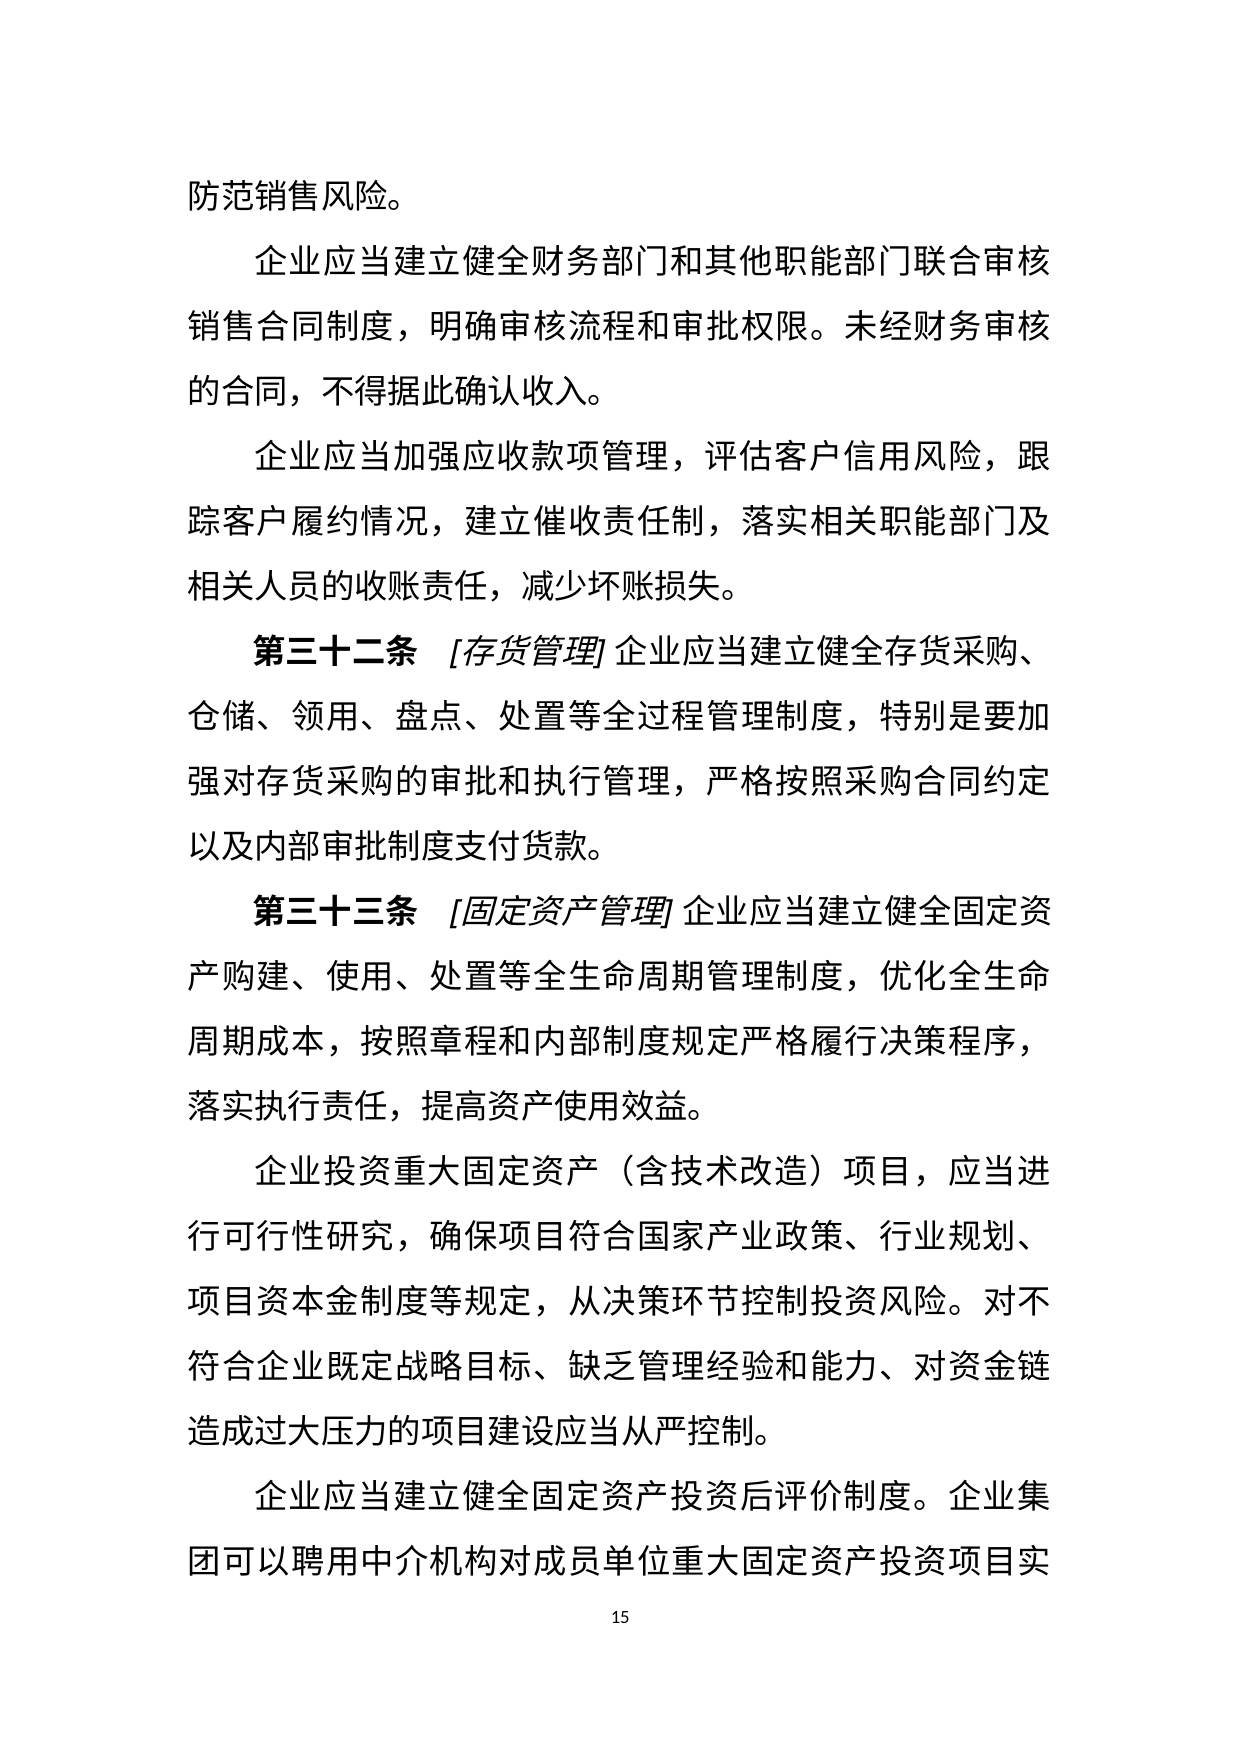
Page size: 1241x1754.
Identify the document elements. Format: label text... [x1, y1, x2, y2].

list 企业应当建立健全财务部门和其他职能部门联合审核销售合同制度，明确审核流程和审批权限。未经财务审核的合同，不得据此确认收入。 [187, 227, 1053, 422]
list [存货管理] 企业应当建立健全存货采购、仓储、领用、盘点、处置等全过程管理制度，特别是要加强对存货采购的审批和执行管理，严格按照采购合同约定以及内部审批制度支付货款。 [187, 617, 1053, 877]
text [187, 1462, 1053, 1592]
text 企业投资重大固定资产（含技术改造）项目，应当进行可行性研究，确保项目符合国家产业政策、行业规划、项目资本金制度等规定，从决策环节控制投资风险。对不符合企业既定战略目标、缺乏管理经验和能力、对资金链造成过大压力的项目建设应当从严控制。 [187, 1137, 1053, 1462]
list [187, 162, 1053, 227]
text 企业应当加强应收款项管理，评估客户信用风险，跟踪客户履约情况，建立催收责任制，落实相关职能部门及相关人员的收账责任，减少坏账损失。 [187, 422, 1053, 617]
list [固定资产管理] 企业应当建立健全固定资产购建、使用、处置等全生命周期管理制度，优化全生命周期成本，按照章程和内部制度规定严格履行决策程序，落实执行责任，提高资产使用效益。 [187, 877, 1053, 1137]
